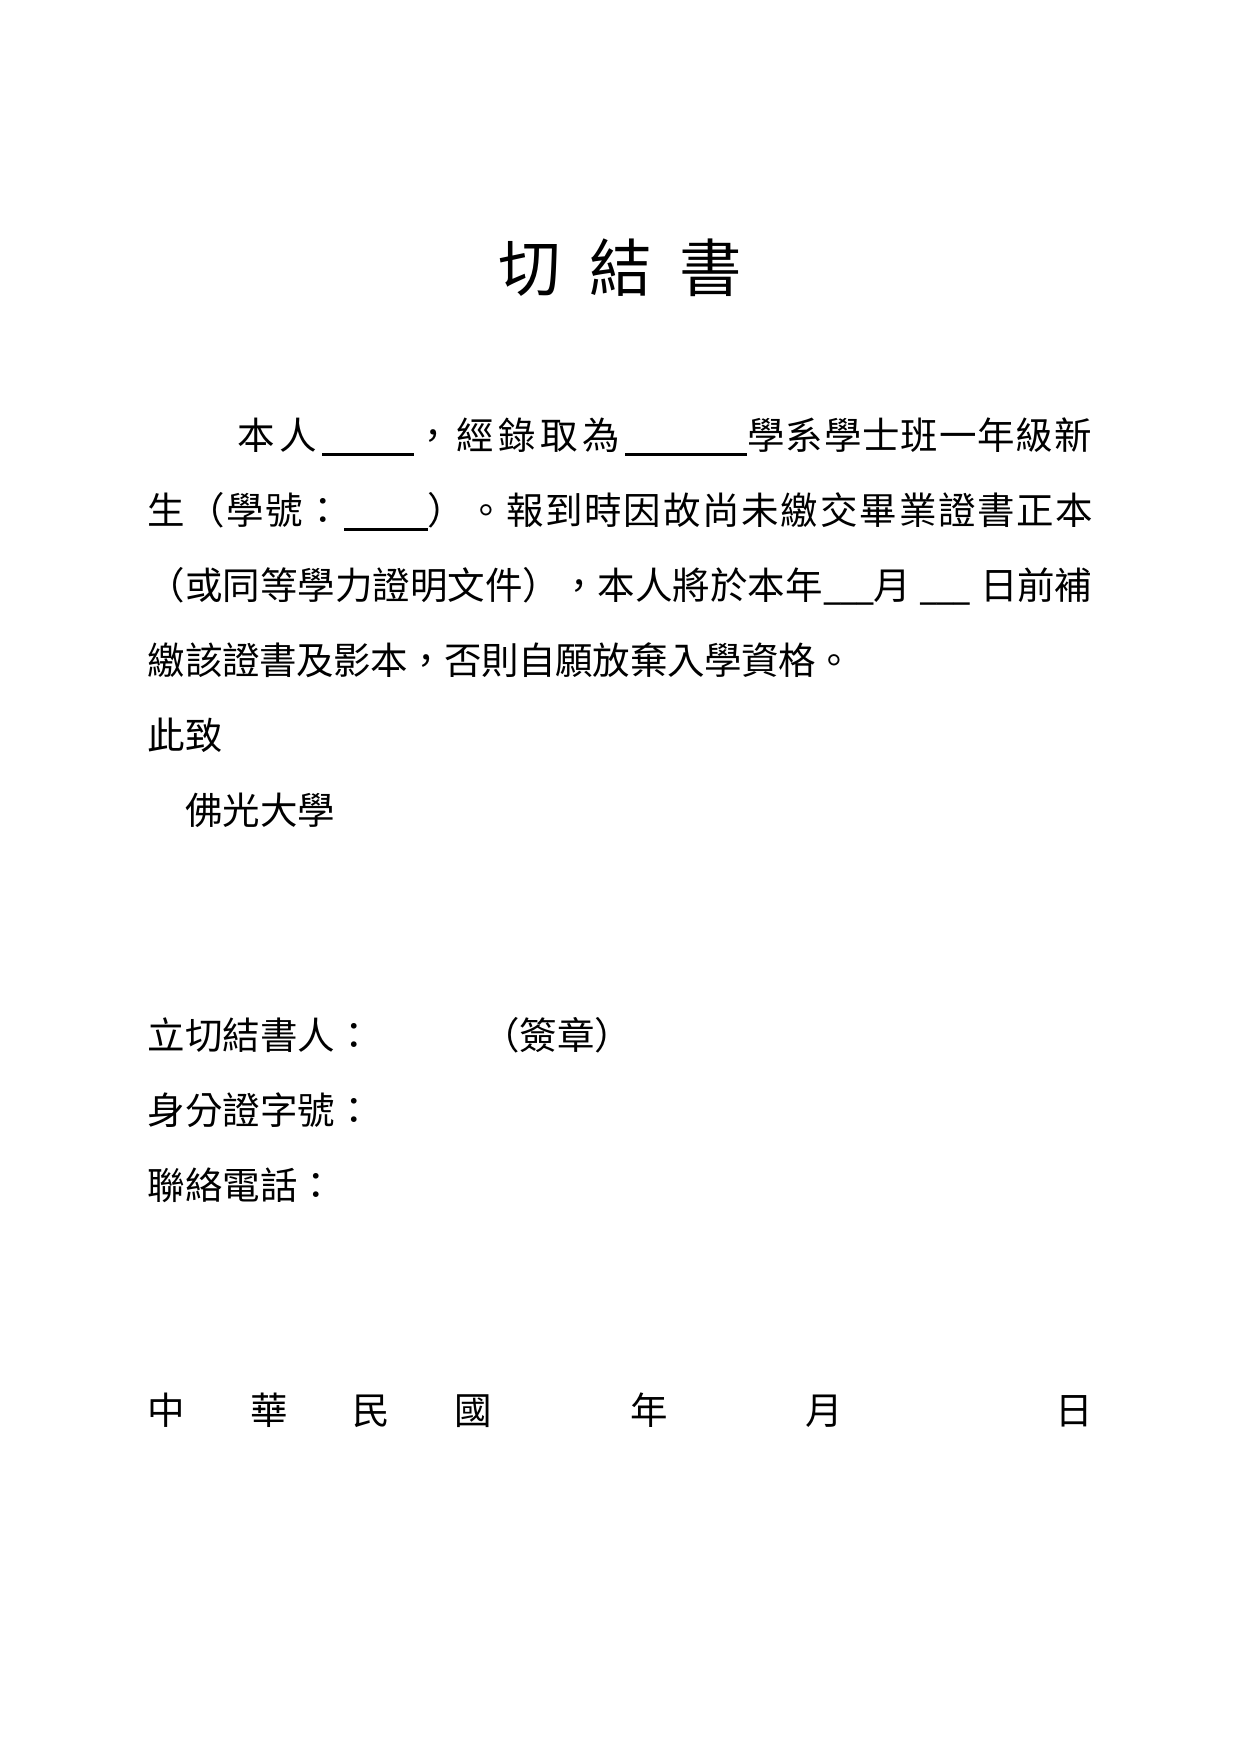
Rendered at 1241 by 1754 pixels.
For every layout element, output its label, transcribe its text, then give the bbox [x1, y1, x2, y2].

text 立切結書人： （簽章） [148, 996, 1092, 1071]
text 此致 [148, 696, 1092, 771]
text 中華民國 年 月 日 [148, 1371, 1092, 1446]
text 聯絡電話： [148, 1146, 1092, 1221]
text 身分證字號： [148, 1071, 1092, 1146]
text 本人 ，經錄取為 學系學士班一年級新生（學號： ）。報到時因故尚未繳交畢業證書正本（或同等學力證明文件），本人將於本年___月 ___ 日前補繳該證書及影本，否則自願放棄入學資格。 [148, 396, 1092, 696]
text 切 結 書 [148, 208, 1092, 321]
text 佛光大學 [148, 771, 1092, 846]
